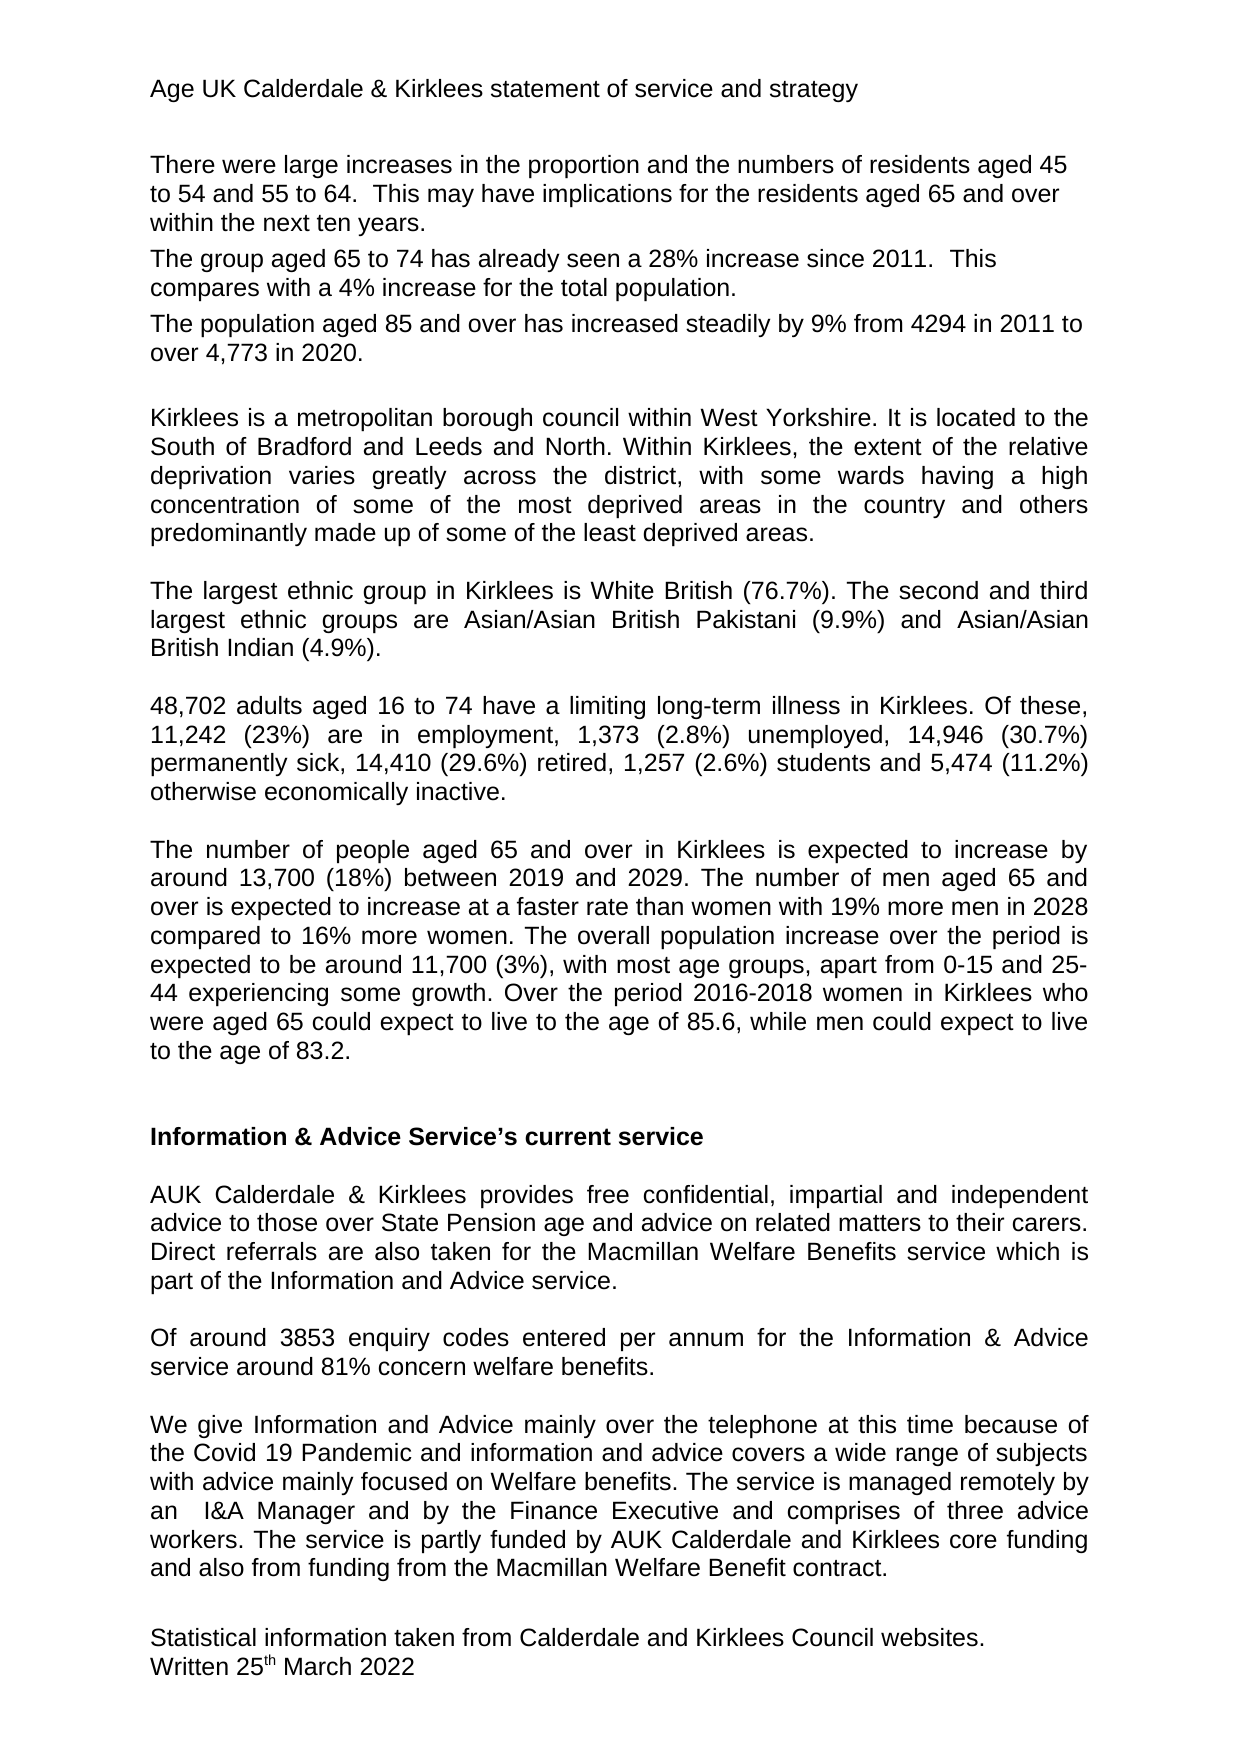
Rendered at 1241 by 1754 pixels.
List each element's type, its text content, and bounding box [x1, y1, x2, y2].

text The population aged 85 and over has increased steadily by 9% from 4294 in 2011 to over 4,773 in 2020. [150, 309, 1090, 367]
text There were large increases in the proportion and the numbers of residents aged 45 to 54 and 55 to 64. This may have implications for the residents aged 65 and over within the next ten years. [150, 150, 1090, 236]
text Kirklees is a metropolitan borough council within West Yorkshire. It is located to the South of Bradford and Leeds and North. Within Kirklees, the extent of the relative deprivation varies greatly across the district, with some wards having a high concentration of some of the most deprived areas in the country and others predominantly made up of some of the least deprived areas. [150, 403, 1090, 547]
text The group aged 65 to 74 has already seen a 28% increase since 2011. This compares with a 4% increase for the total population. [150, 244, 1090, 302]
text AUK Calderdale & Kirklees provides free confidential, impartial and independent advice to those over State Pension age and advice on related matters to their carers. Direct referrals are also taken for the Macmillan Welfare Benefits service which is part of the Information and Advice service. [150, 1180, 1090, 1295]
text Information & Advice Service’s current service [150, 1122, 1090, 1151]
text The number of people aged 65 and over in Kirklees is expected to increase by around 13,700 (18%) between 2019 and 2029. The number of men aged 65 and over is expected to increase at a faster rate than women with 19% more men in 2028 compared to 16% more women. The overall population increase over the period is expected to be around 11,700 (3%), with most age groups, apart from 0-15 and 25-44 experiencing some growth. Over the period 2016-2018 women in Kirklees who were aged 65 could expect to live to the age of 85.6, while men could expect to live to the age of 83.2. [150, 835, 1090, 1065]
text Of around 3853 enquiry codes entered per annum for the Information & Advice service around 81% concern welfare benefits. [150, 1323, 1090, 1381]
text 48,702 adults aged 16 to 74 have a limiting long-term illness in Kirklees. Of these, 11,242 (23%) are in employment, 1,373 (2.8%) unemployed, 14,946 (30.7%) permanently sick, 14,410 (29.6%) retired, 1,257 (2.6%) students and 5,474 (11.2%) otherwise economically inactive. [150, 691, 1090, 806]
text We give Information and Advice mainly over the telephone at this time because of the Covid 19 Pandemic and information and advice covers a wide range of subjects with advice mainly focused on Welfare benefits. The service is managed remotely by an I&A Manager and by the Finance Executive and comprises of three advice workers. The service is partly funded by AUK Calderdale and Kirklees core funding and also from funding from the Macmillan Welfare Benefit contract. [150, 1410, 1090, 1582]
text The largest ethnic group in Kirklees is White British (76.7%). The second and third largest ethnic groups are Asian/Asian British Pakistani (9.9%) and Asian/Asian British Indian (4.9%). [150, 576, 1090, 662]
